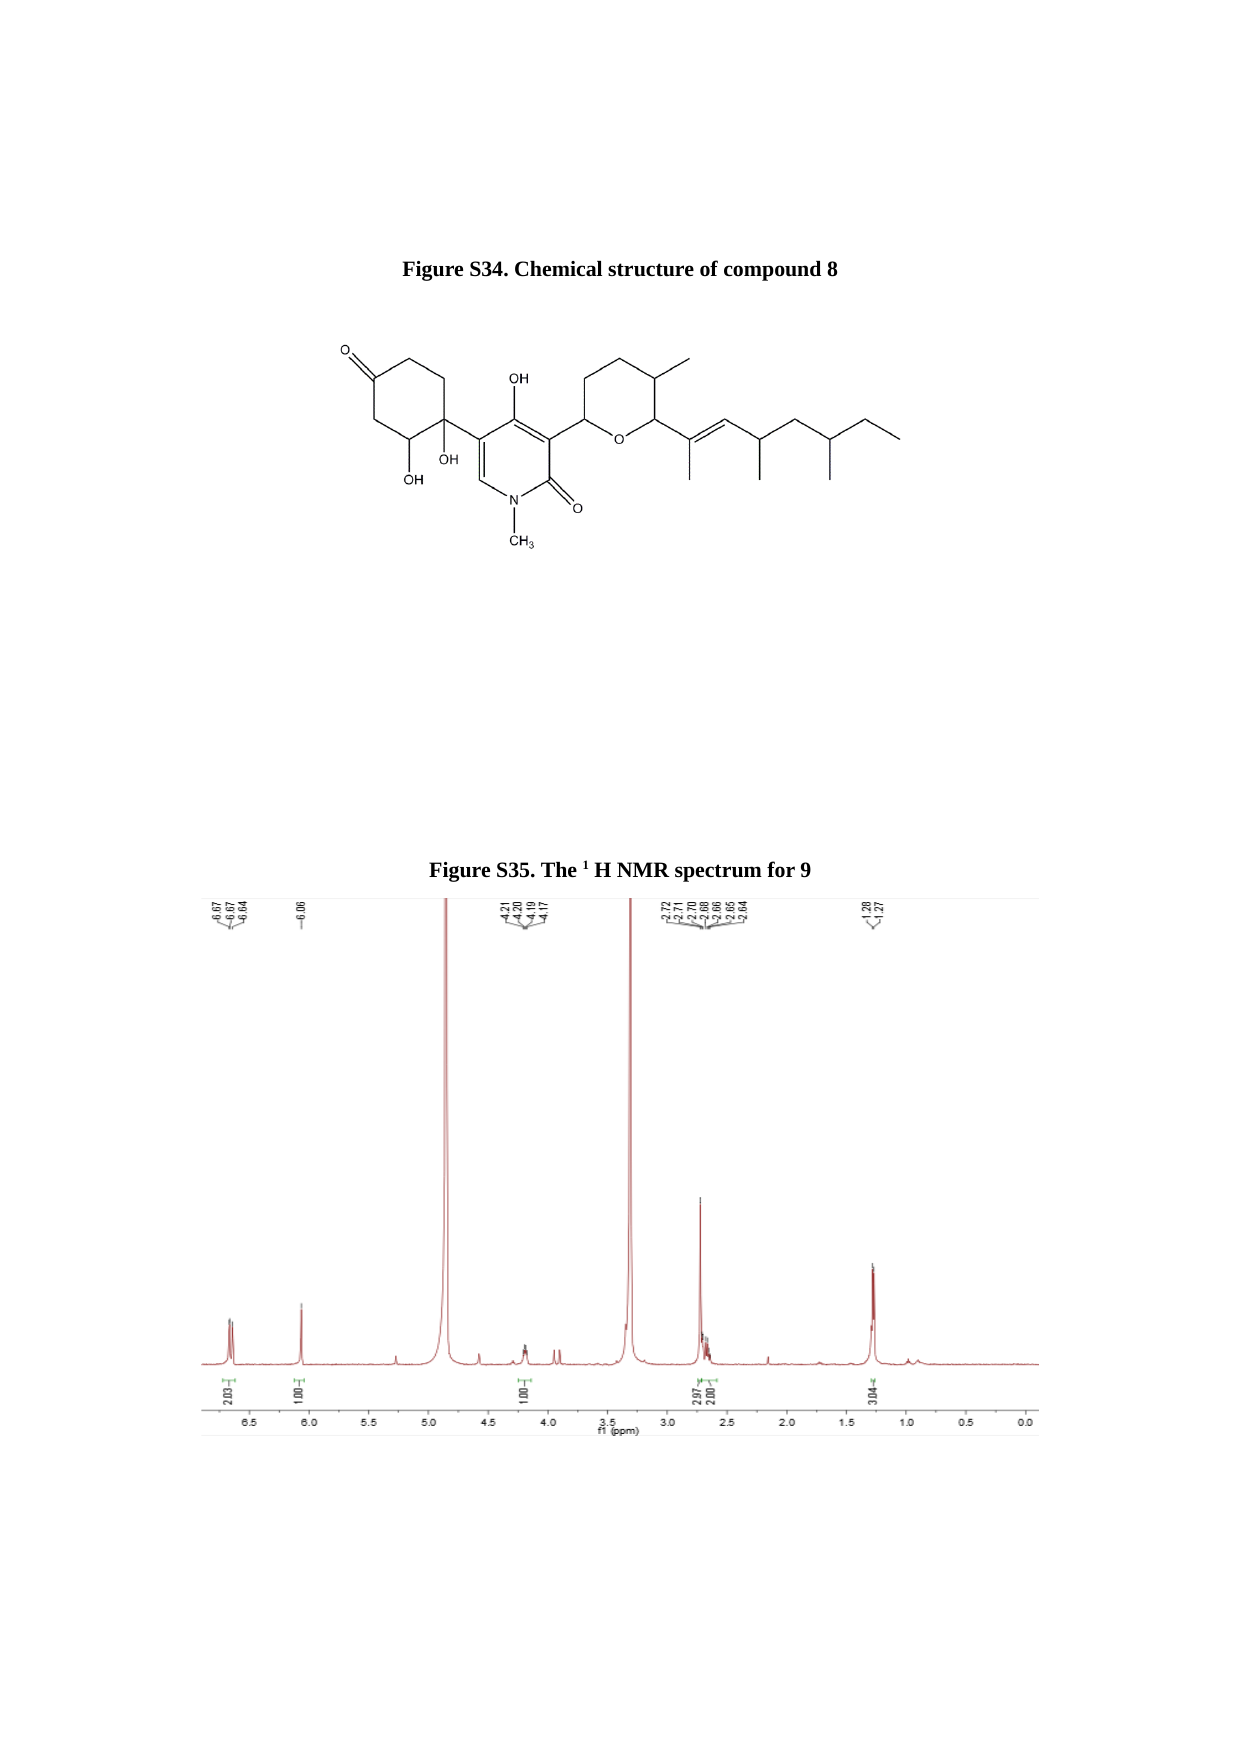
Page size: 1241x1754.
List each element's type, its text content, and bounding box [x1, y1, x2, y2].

text Figure S34. Chemical structure of compound 8 [187, 252, 1053, 285]
text Figure S35. The 1 H NMR spectrum for 9 [187, 854, 1053, 886]
picture [337, 342, 903, 554]
picture [201, 898, 1039, 1436]
